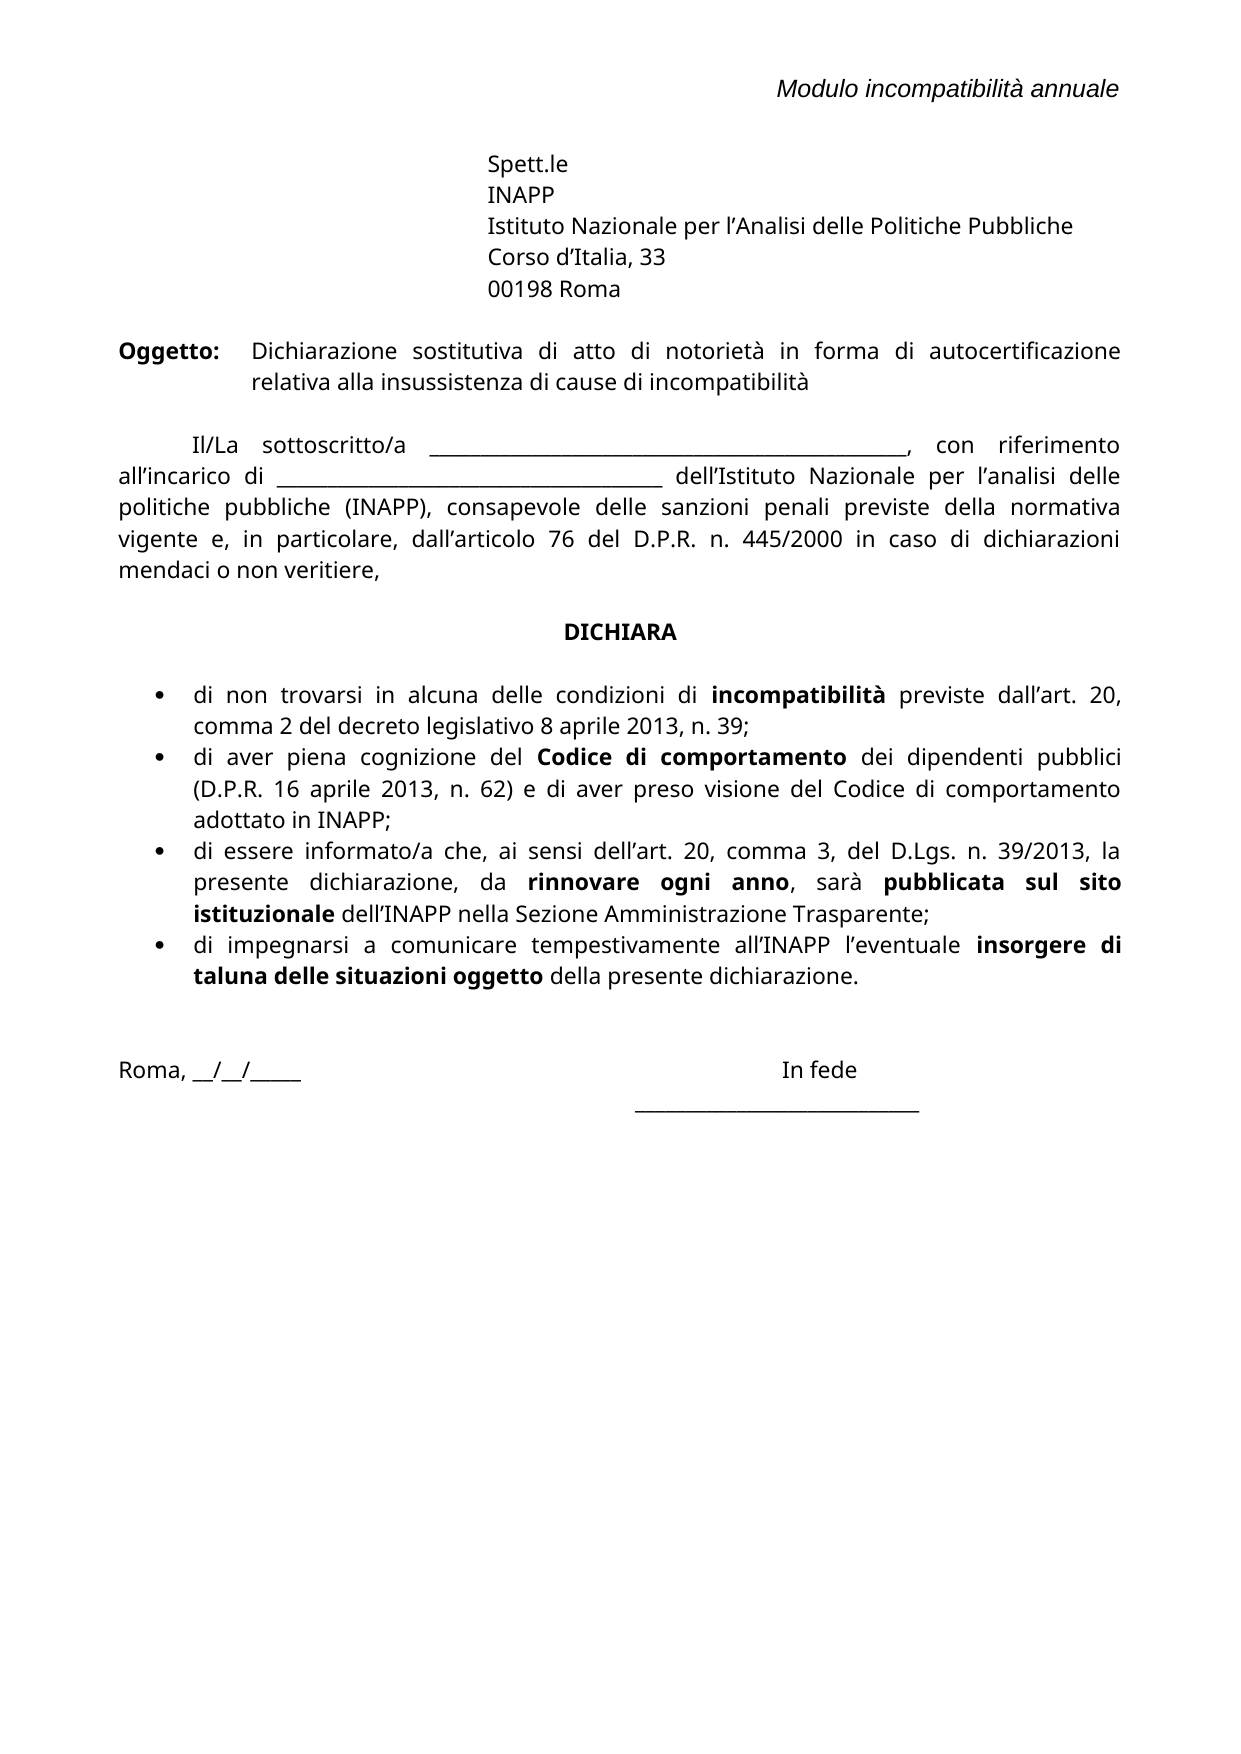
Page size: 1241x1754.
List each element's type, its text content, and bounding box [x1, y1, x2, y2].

text ____________________________ [118, 1085, 1122, 1116]
text Corso d’Italia, 33 [118, 241, 1122, 273]
list di non trovarsi in alcuna delle condizioni di incompatibilità previste dall’art. 20, comma 2 del decreto legislativo 8 aprile 2013, n. 39; [156, 679, 1122, 741]
text DICHIARA [118, 616, 1122, 648]
text Oggetto: Dichiarazione sostitutiva di atto di notorietà in forma di autocertificazione relativa alla insussistenza di cause di incompatibilità [118, 335, 1122, 398]
list di essere informato/a che, ai sensi dell’art. 20, comma 3, del D.Lgs. n. 39/2013, la presente dichiarazione, da rinnovare ogni anno, sarà pubblicata sul sito istituzionale dell’INAPP nella Sezione Amministrazione Trasparente; [156, 835, 1122, 929]
text Il/La sottoscritto/a _______________________________________________, con riferimento all’incarico di ______________________________________ dell’Istituto Nazionale per l’analisi delle politiche pubbliche (INAPP), consapevole delle sanzioni penali previste della normativa vigente e, in particolare, dall’articolo 76 del D.P.R. n. 445/2000 in caso di dichiarazioni mendaci o non veritiere, [118, 429, 1122, 585]
text Spett.le [118, 148, 1122, 179]
list di aver piena cognizione del Codice di comportamento dei dipendenti pubblici (D.P.R. 16 aprile 2013, n. 62) e di aver preso visione del Codice di comportamento adottato in INAPP; [156, 741, 1122, 835]
text Istituto Nazionale per l’Analisi delle Politiche Pubbliche [118, 210, 1122, 241]
text Roma, __/__/_____ In fede [118, 1054, 1122, 1085]
text 00198 Roma [118, 273, 1122, 304]
list di impegnarsi a comunicare tempestivamente all’INAPP l’eventuale insorgere di taluna delle situazioni oggetto della presente dichiarazione. [156, 929, 1122, 991]
text INAPP [118, 179, 1122, 210]
